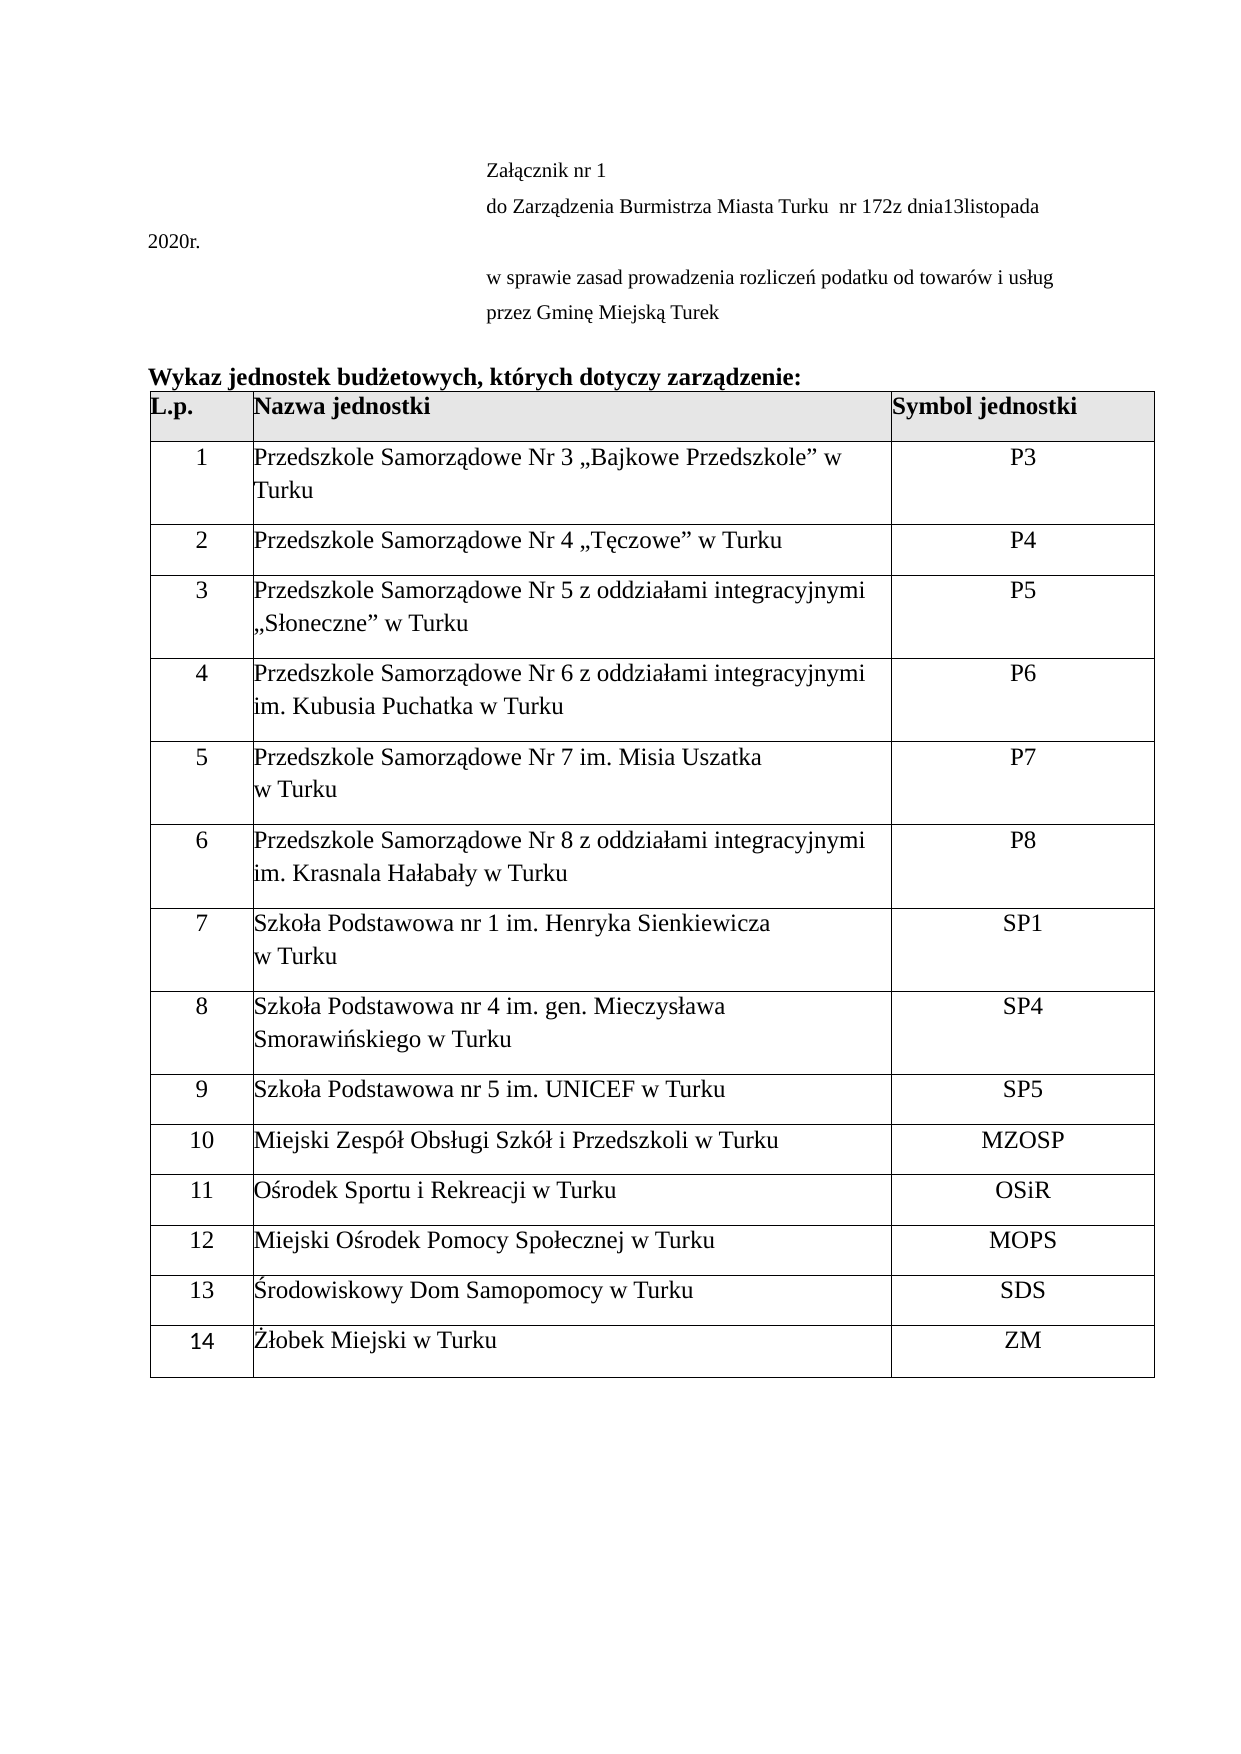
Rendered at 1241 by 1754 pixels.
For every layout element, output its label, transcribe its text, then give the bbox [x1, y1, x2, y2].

table_cell 6 [151, 825, 253, 907]
text do Zarządzenia Burmistrza Miasta Turku nr 172z dnia13listopada 2020r. w sprawie zasad prowadzenia rozliczeń podatku od towarów i usług [148, 185, 1093, 291]
table_cell 7 [151, 909, 253, 991]
table_cell Miejski Ośrodek Pomocy Społecznej w Turku [254, 1226, 891, 1275]
table_cell SDS [892, 1276, 1154, 1325]
table_cell P5 [892, 576, 1154, 658]
table_cell P3 [892, 442, 1154, 524]
table_cell P7 [892, 742, 1154, 824]
table_cell Szkoła Podstawowa nr 5 im. UNICEF w Turku [254, 1075, 891, 1124]
table_header Symbol jednostki [892, 392, 1154, 441]
table_cell Środowiskowy Dom Samopomocy w Turku [254, 1276, 891, 1325]
table_cell Przedszkole Samorządowe Nr 6 z oddziałami integracyjnymi im. Kubusia Puchatka w Turku [254, 659, 891, 741]
table_cell 1 [151, 442, 253, 524]
table_cell 9 [151, 1075, 253, 1124]
table_cell 4 [151, 659, 253, 741]
table_cell 2 [151, 525, 253, 574]
table_cell ZM [892, 1326, 1154, 1377]
table_cell SP5 [892, 1075, 1154, 1124]
table_cell 11 [151, 1175, 253, 1224]
table_header L.p. [151, 392, 253, 441]
table_cell MOPS [892, 1226, 1154, 1275]
table_cell P6 [892, 659, 1154, 741]
table_cell Miejski Zespół Obsługi Szkół i Przedszkoli w Turku [254, 1125, 891, 1174]
text Załącznik nr 1 [148, 148, 1093, 185]
table_cell 14 [151, 1326, 253, 1377]
table_cell MZOSP [892, 1125, 1154, 1174]
table_cell P8 [892, 825, 1154, 907]
table_cell Przedszkole Samorządowe Nr 8 z oddziałami integracyjnymi im. Krasnala Hałabały w Turku [254, 825, 891, 907]
table_cell 10 [151, 1125, 253, 1174]
text przez Gminę Miejską Turek [148, 291, 1093, 327]
table_header Nazwa jednostki [254, 392, 891, 441]
table_cell OSiR [892, 1175, 1154, 1224]
table_cell Przedszkole Samorządowe Nr 5 z oddziałami integracyjnymi „Słoneczne” w Turku [254, 576, 891, 658]
table_cell 8 [151, 992, 253, 1074]
table_cell Przedszkole Samorządowe Nr 7 im. Misia Uszatka w Turku [254, 742, 891, 824]
table_cell Przedszkole Samorządowe Nr 3 „Bajkowe Przedszkole” w Turku [254, 442, 891, 524]
table_cell 5 [151, 742, 253, 824]
table_cell Żłobek Miejski w Turku [254, 1326, 891, 1377]
text Wykaz jednostek budżetowych, których dotyczy zarządzenie: [148, 362, 1093, 391]
table_cell Szkoła Podstawowa nr 1 im. Henryka Sienkiewicza w Turku [254, 909, 891, 991]
table_cell Szkoła Podstawowa nr 4 im. gen. Mieczysława Smorawińskiego w Turku [254, 992, 891, 1074]
table_cell SP1 [892, 909, 1154, 991]
table_cell Ośrodek Sportu i Rekreacji w Turku [254, 1175, 891, 1224]
table_cell P4 [892, 525, 1154, 574]
table_cell Przedszkole Samorządowe Nr 4 „Tęczowe” w Turku [254, 525, 891, 574]
table_cell 13 [151, 1276, 253, 1325]
table_cell 12 [151, 1226, 253, 1275]
table_cell SP4 [892, 992, 1154, 1074]
table_cell 3 [151, 576, 253, 658]
